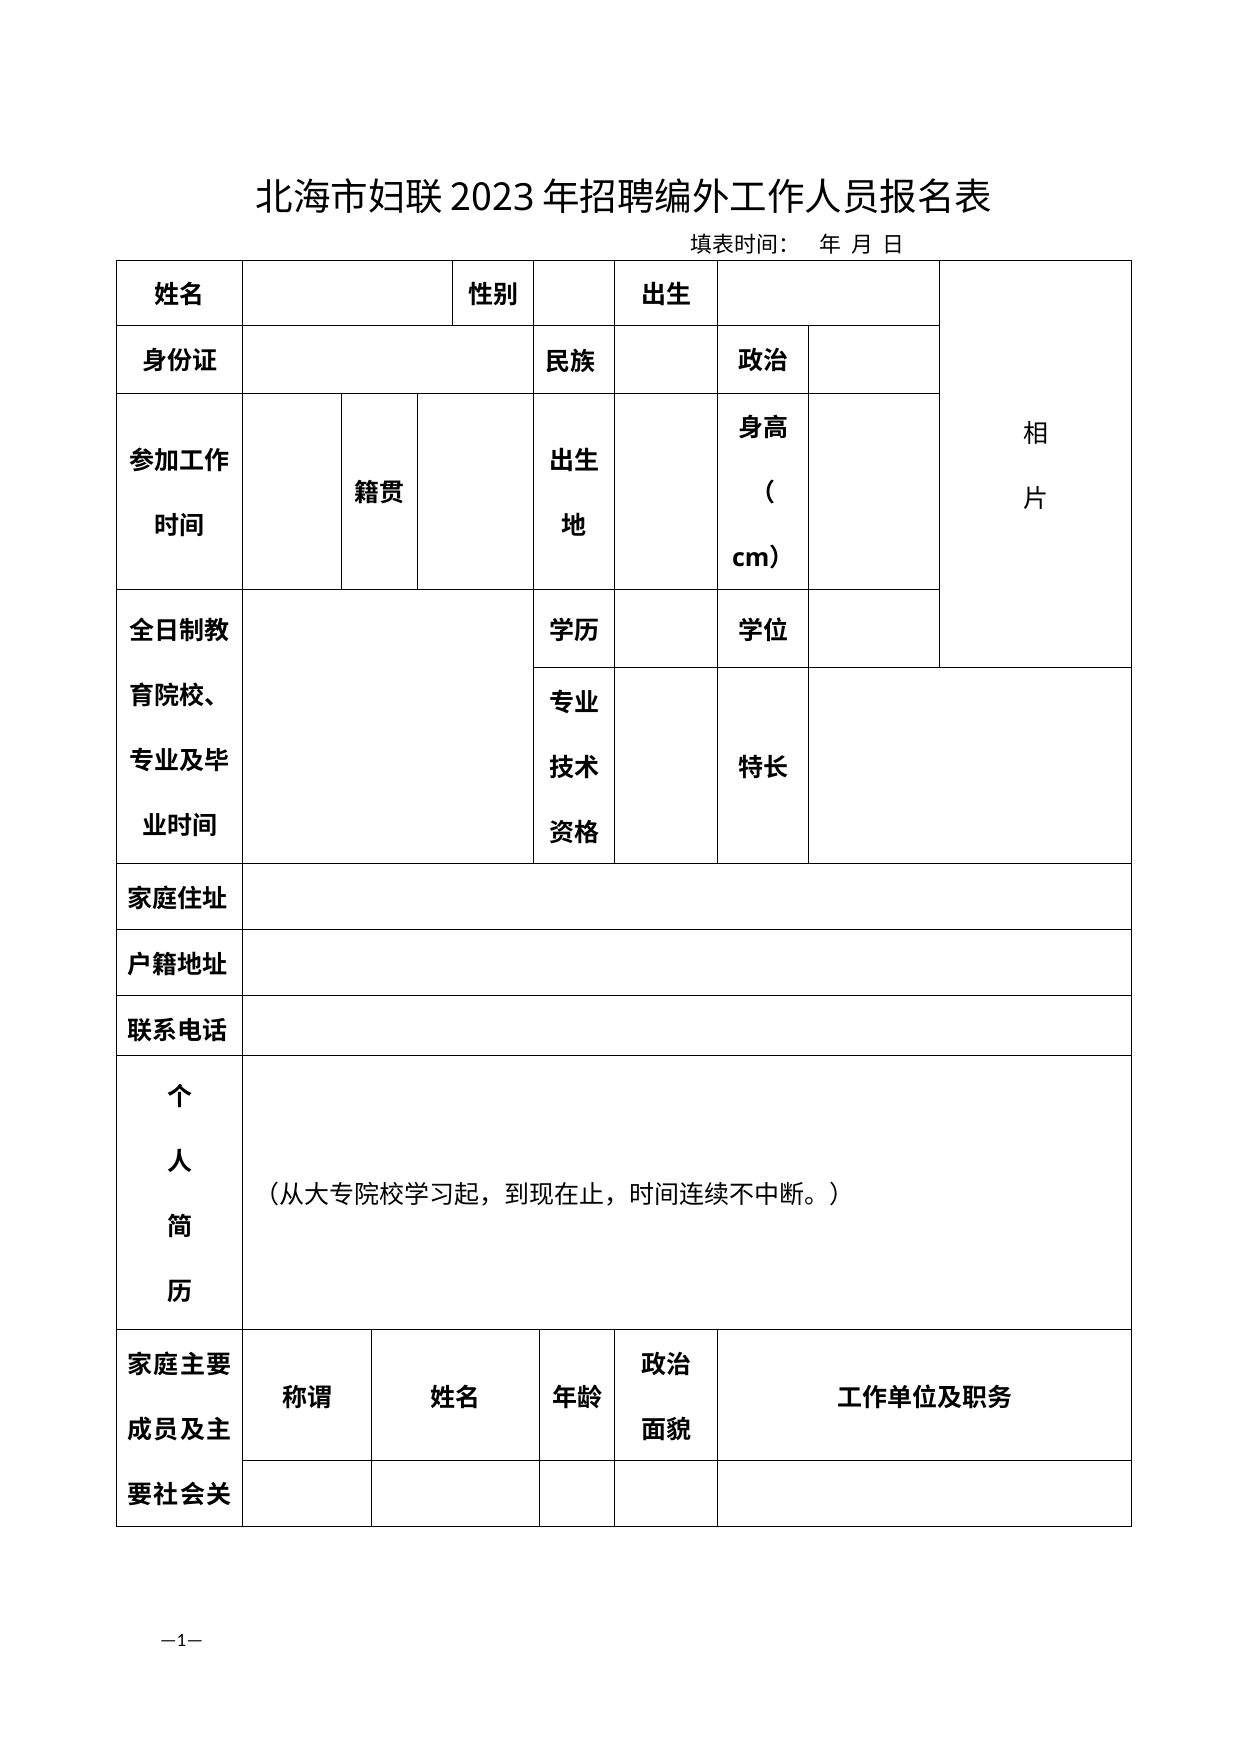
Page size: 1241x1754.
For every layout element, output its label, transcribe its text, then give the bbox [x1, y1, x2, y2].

table_cell 政治面貌 [718, 326, 808, 392]
table_header [718, 261, 939, 325]
table_cell 政治 面貌 [615, 1330, 717, 1460]
table_cell [243, 326, 533, 392]
table_cell 称谓 [243, 1330, 371, 1460]
table_cell 全日制教育院校、 专业及毕业时间 [117, 590, 242, 863]
table_cell 参加工作时间 [117, 394, 242, 588]
table_cell 身高 （cm） [718, 394, 808, 588]
table_cell 专业技术资格 [534, 668, 614, 863]
table_cell 家庭主要成员及主要社会关系 [117, 1330, 242, 1526]
text 填表时间： 年 月 日 [159, 227, 1088, 259]
table_cell 特长 [718, 668, 808, 863]
table_cell 姓名 [372, 1330, 539, 1460]
table_cell 年龄 [540, 1330, 614, 1460]
table_cell [615, 1461, 717, 1526]
table_cell 籍贯 [342, 394, 417, 588]
table_cell 联系电话 [117, 996, 242, 1054]
table_cell 出生地 [534, 394, 614, 588]
text 北海市妇联2023年招聘编外工作人员报名表 [159, 162, 1088, 227]
table_cell 个 人 简 历 [117, 1056, 242, 1329]
table_cell [809, 668, 1131, 863]
table_header [243, 261, 452, 325]
table_cell [243, 864, 1131, 929]
table_cell 户籍地址 [117, 930, 242, 995]
table_cell [372, 1461, 539, 1526]
table_cell [243, 590, 533, 863]
table_header 相 片 [940, 261, 1131, 667]
table_cell 学位 [718, 590, 808, 667]
table_header [534, 261, 614, 325]
table_cell [615, 590, 717, 667]
table_header 姓名 [117, 261, 242, 325]
table_cell [243, 1461, 371, 1526]
table_header 性别 [453, 261, 533, 325]
table_header 出生 年月 [615, 261, 717, 325]
table_cell [809, 590, 939, 667]
table_cell （从大专院校学习起，到现在止，时间连续不中断。） [243, 1056, 1131, 1329]
table_cell 民族 [534, 326, 614, 392]
table_cell 工作单位及职务 [718, 1330, 1131, 1460]
table_cell [540, 1461, 614, 1526]
table_cell [615, 394, 717, 588]
table_cell 家庭住址 [117, 864, 242, 929]
table_cell [809, 394, 939, 588]
table_cell [418, 394, 533, 588]
table_cell 身份证 号码 [117, 326, 242, 392]
table_cell [809, 326, 939, 392]
table_cell [243, 996, 1131, 1054]
table_cell 学历 [534, 590, 614, 667]
table_cell [615, 326, 717, 392]
table_cell [718, 1461, 1131, 1526]
table_cell [615, 668, 717, 863]
table_cell [243, 930, 1131, 995]
table_cell [243, 394, 341, 588]
